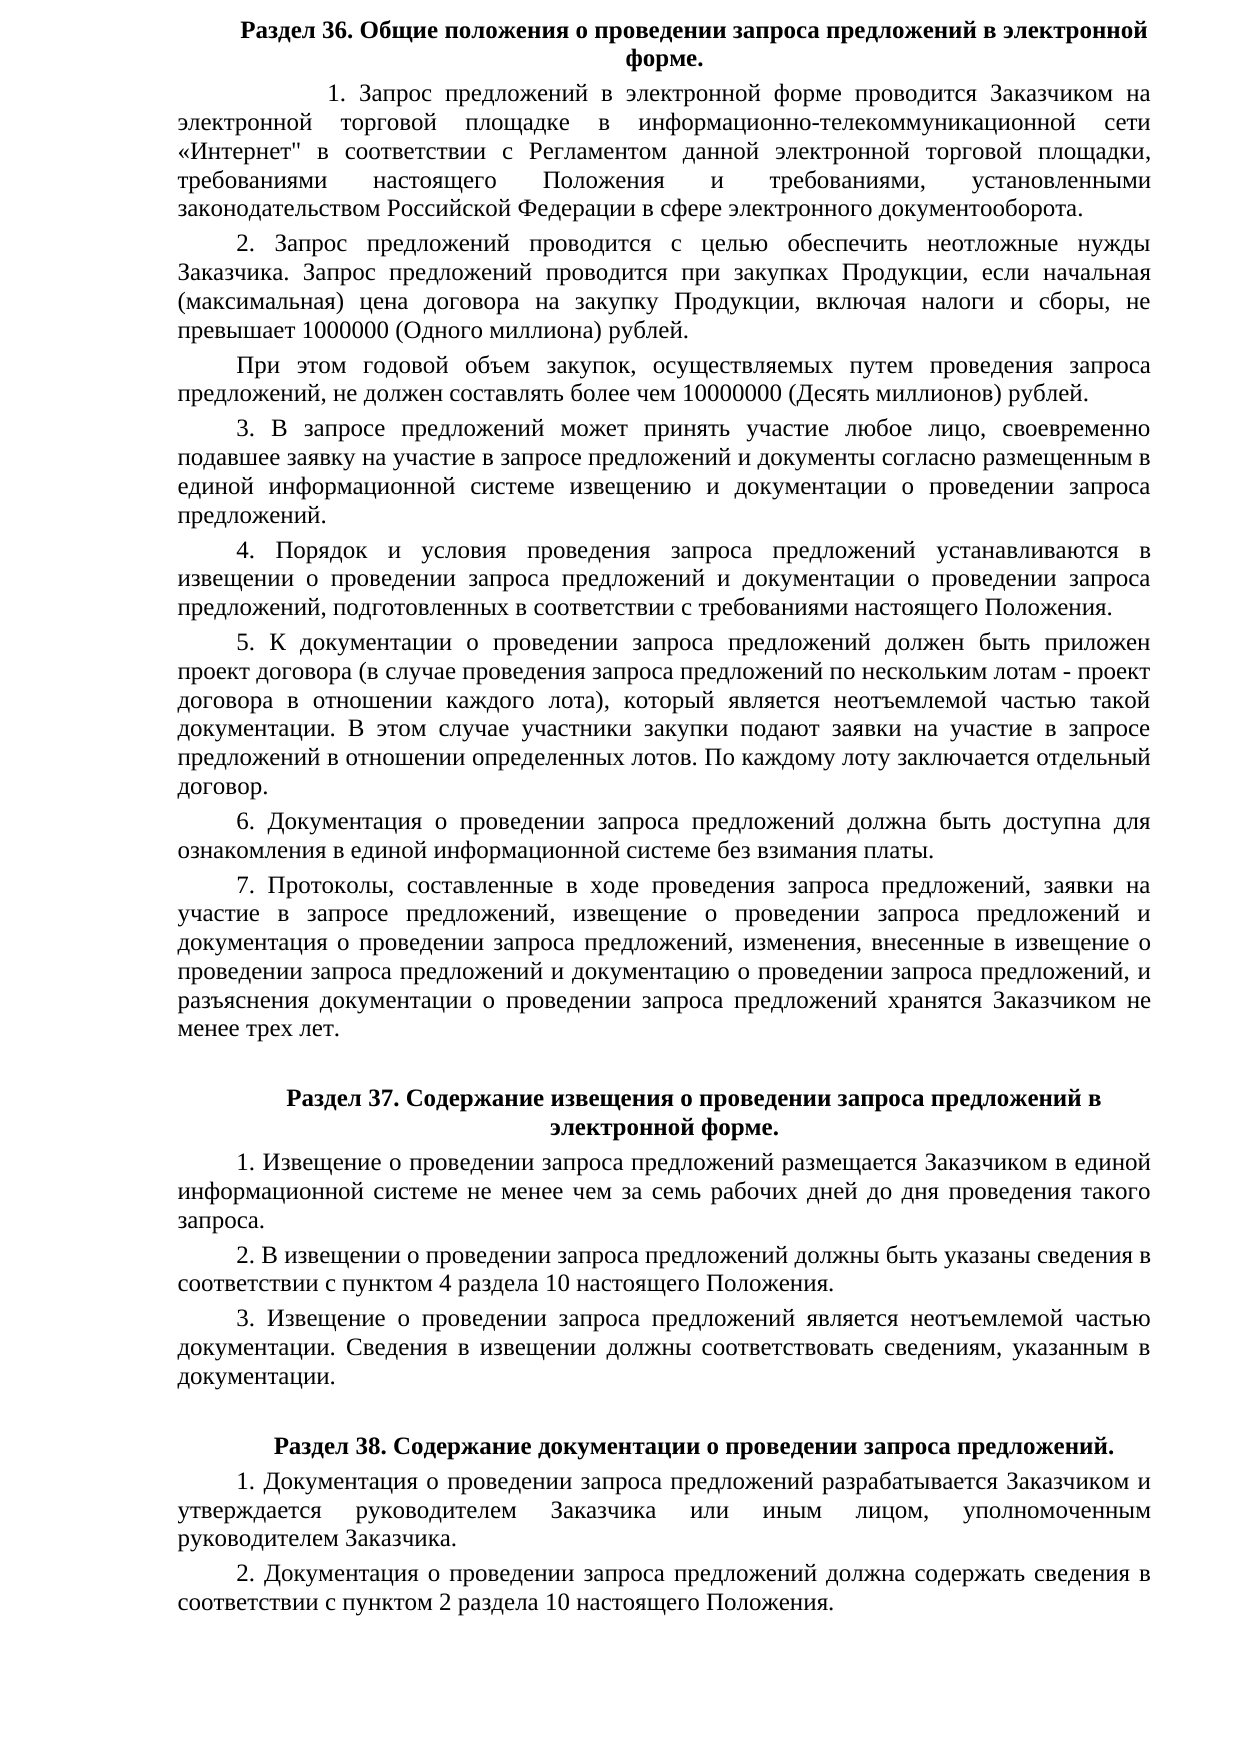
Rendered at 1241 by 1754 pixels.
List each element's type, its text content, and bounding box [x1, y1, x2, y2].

text При этом годовой объем закупок, осуществляемых путем проведения запроса предложений, не должен составлять более чем 10000000 (Десять миллионов) рублей. [177, 350, 1152, 407]
text 4. Порядок и условия проведения запроса предложений устанавливаются в извещении о проведении запроса предложений и документации о проведении запроса предложений, подготовленных в соответствии с требованиями настоящего Положения. [177, 535, 1152, 621]
text 7. Протоколы, составленные в ходе проведения запроса предложений, заявки на участие в запросе предложений, извещение о проведении запроса предложений и документация о проведении запроса предложений, изменения, внесенные в извещение о проведении запроса предложений и документацию о проведении запроса предложений, и разъяснения документации о проведении запроса предложений хранятся Заказчиком не менее трех лет. [177, 870, 1152, 1042]
text 1. Запрос предложений в электронной форме проводится Заказчиком на электронной торговой площадке в информационно-телекоммуникационной сети «Интернет" в соответствии с Регламентом данной электронной торговой площадки, требованиями настоящего Положения и требованиями, установленными законодательством Российской Федерации в сфере электронного документооборота. [177, 78, 1152, 222]
text 3. Извещение о проведении запроса предложений является неотъемлемой частью документации. Сведения в извещении должны соответствовать сведениям, указанным в документации. [177, 1303, 1152, 1390]
text 2. В извещении о проведении запроса предложений должны быть указаны сведения в соответствии с пунктом 4 раздела 10 настоящего Положения. [177, 1240, 1152, 1297]
text 3. В запросе предложений может принять участие любое лицо, своевременно подавшее заявку на участие в запросе предложений и документы согласно размещенным в единой информационной системе извещению и документации о проведении запроса предложений. [177, 413, 1152, 528]
text 6. Документация о проведении запроса предложений должна быть доступна для ознакомления в единой информационной системе без взимания платы. [177, 806, 1152, 863]
text 1. Извещение о проведении запроса предложений размещается Заказчиком в единой информационной системе не менее чем за семь рабочих дней до дня проведения такого запроса. [177, 1147, 1152, 1233]
subtitle Раздел 37. Содержание извещения о проведении запроса предложений в электронной форме. [177, 1083, 1152, 1141]
text 5. К документации о проведении запроса предложений должен быть приложен проект договора (в случае проведения запроса предложений по нескольким лотам - проект договора в отношении каждого лота), который является неотъемлемой частью такой документации. В этом случае участники закупки подают заявки на участие в запросе предложений в отношении определенных лотов. По каждому лоту заключается отдельный договор. [177, 627, 1152, 800]
text 1. Документация о проведении запроса предложений разрабатывается Заказчиком и утверждается руководителем Заказчика или иным лицом, уполномоченным руководителем Заказчика. [177, 1466, 1152, 1552]
text 2. Документация о проведении запроса предложений должна содержать сведения в соответствии с пунктом 2 раздела 10 настоящего Положения. [177, 1558, 1152, 1616]
subtitle Раздел 36. Общие положения о проведении запроса предложений в электронной форме. [177, 15, 1152, 72]
subtitle Раздел 38. Содержание документации о проведении запроса предложений. [177, 1431, 1152, 1460]
text 2. Запрос предложений проводится с целью обеспечить неотложные нужды Заказчика. Запрос предложений проводится при закупках Продукции, если начальная (максимальная) цена договора на закупку Продукции, включая налоги и сборы, не превышает 1000000 (Одного миллиона) рублей. [177, 228, 1152, 343]
